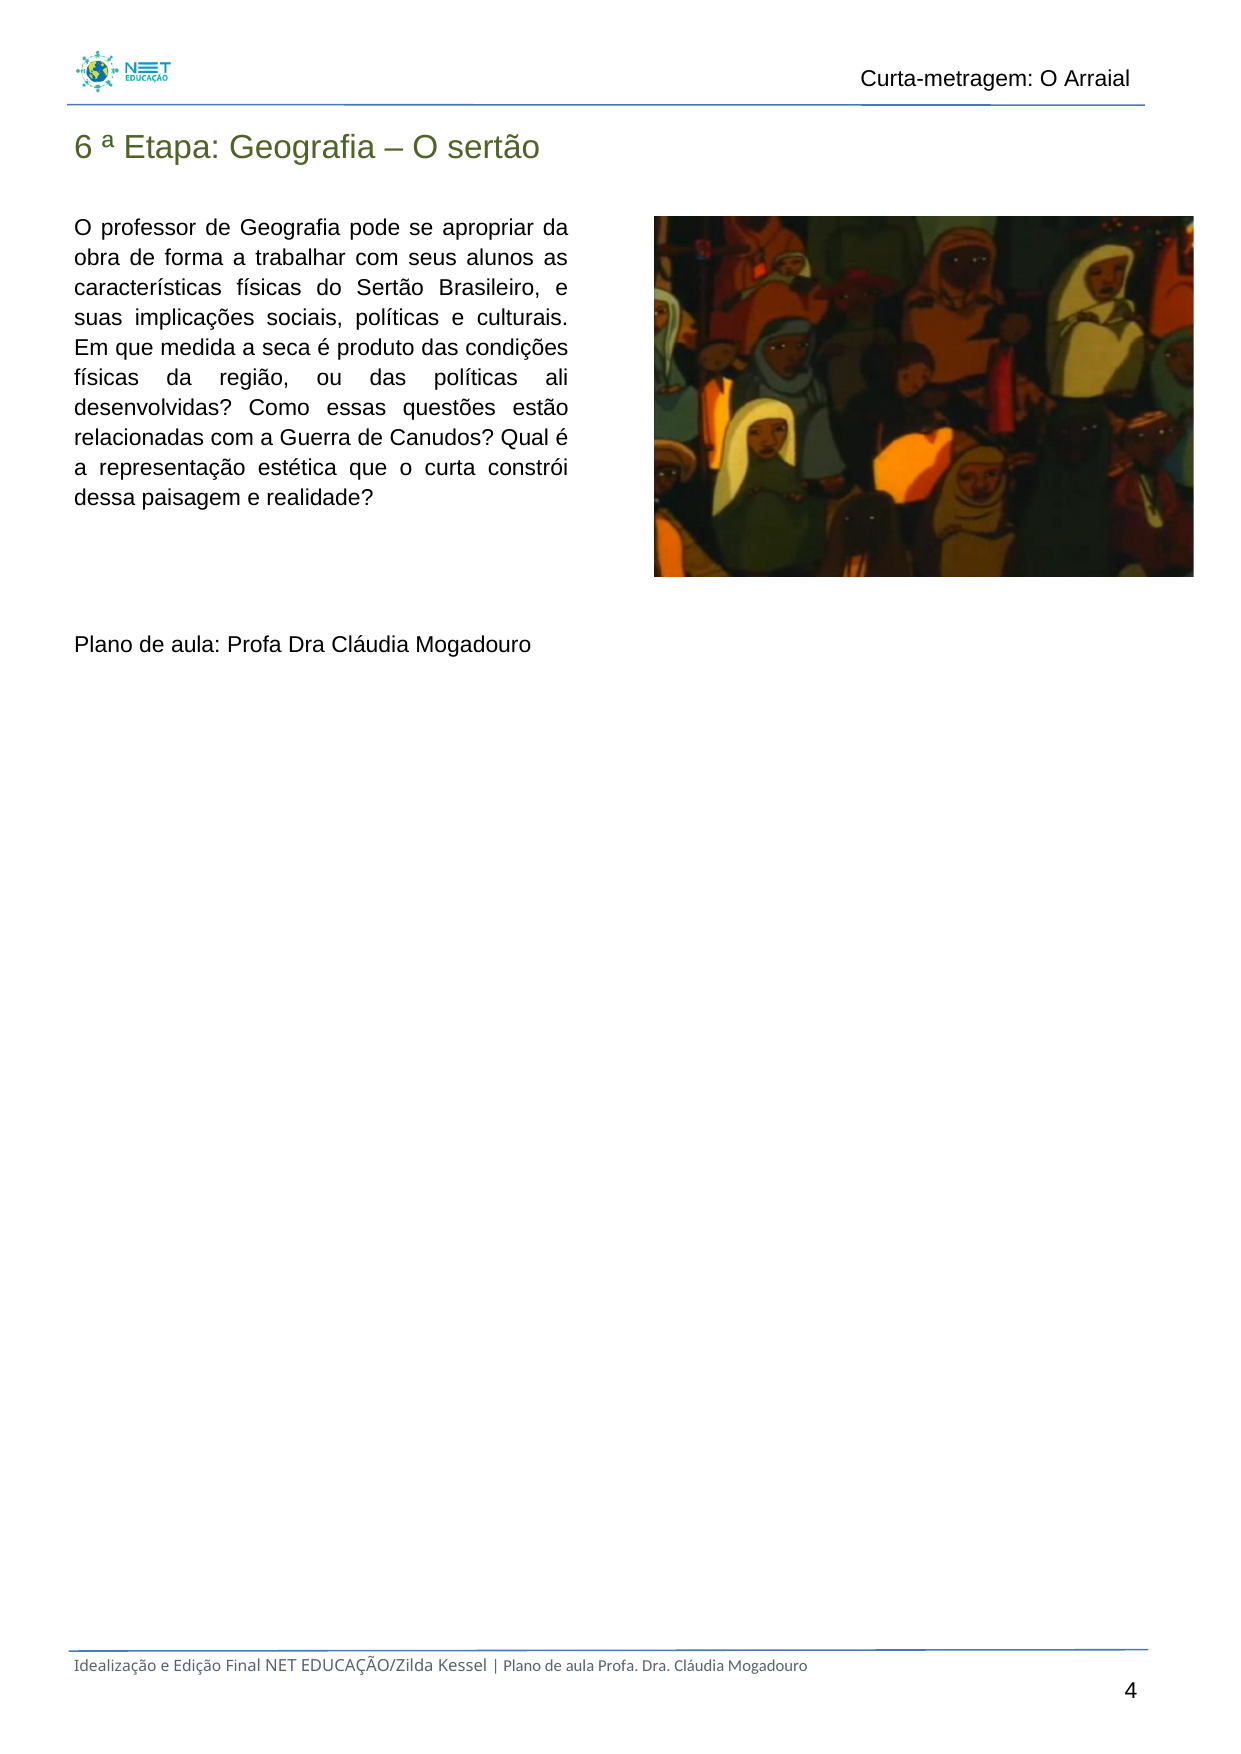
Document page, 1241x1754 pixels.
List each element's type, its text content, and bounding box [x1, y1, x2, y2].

subtitle 6 ª Etapa: Geografia – O sertão [74, 127, 1137, 166]
text Plano de aula: Profa Dra Cláudia Mogadouro [74, 631, 568, 657]
picture [654, 216, 1194, 577]
picture [73, 44, 176, 99]
text O professor de Geografia pode se apropriar da obra de forma a trabalhar com seus alunos as características físicas do Sertão Brasileiro, e suas implicações sociais, políticas e culturais. Em que medida a seca é produto das condições físicas da região, ou das políticas ali desenvolvidas? Como essas questões estão relacionadas com a Guerra de Canudos? Qual é a representação estética que o curta constrói dessa paisagem e realidade? [74, 214, 568, 511]
